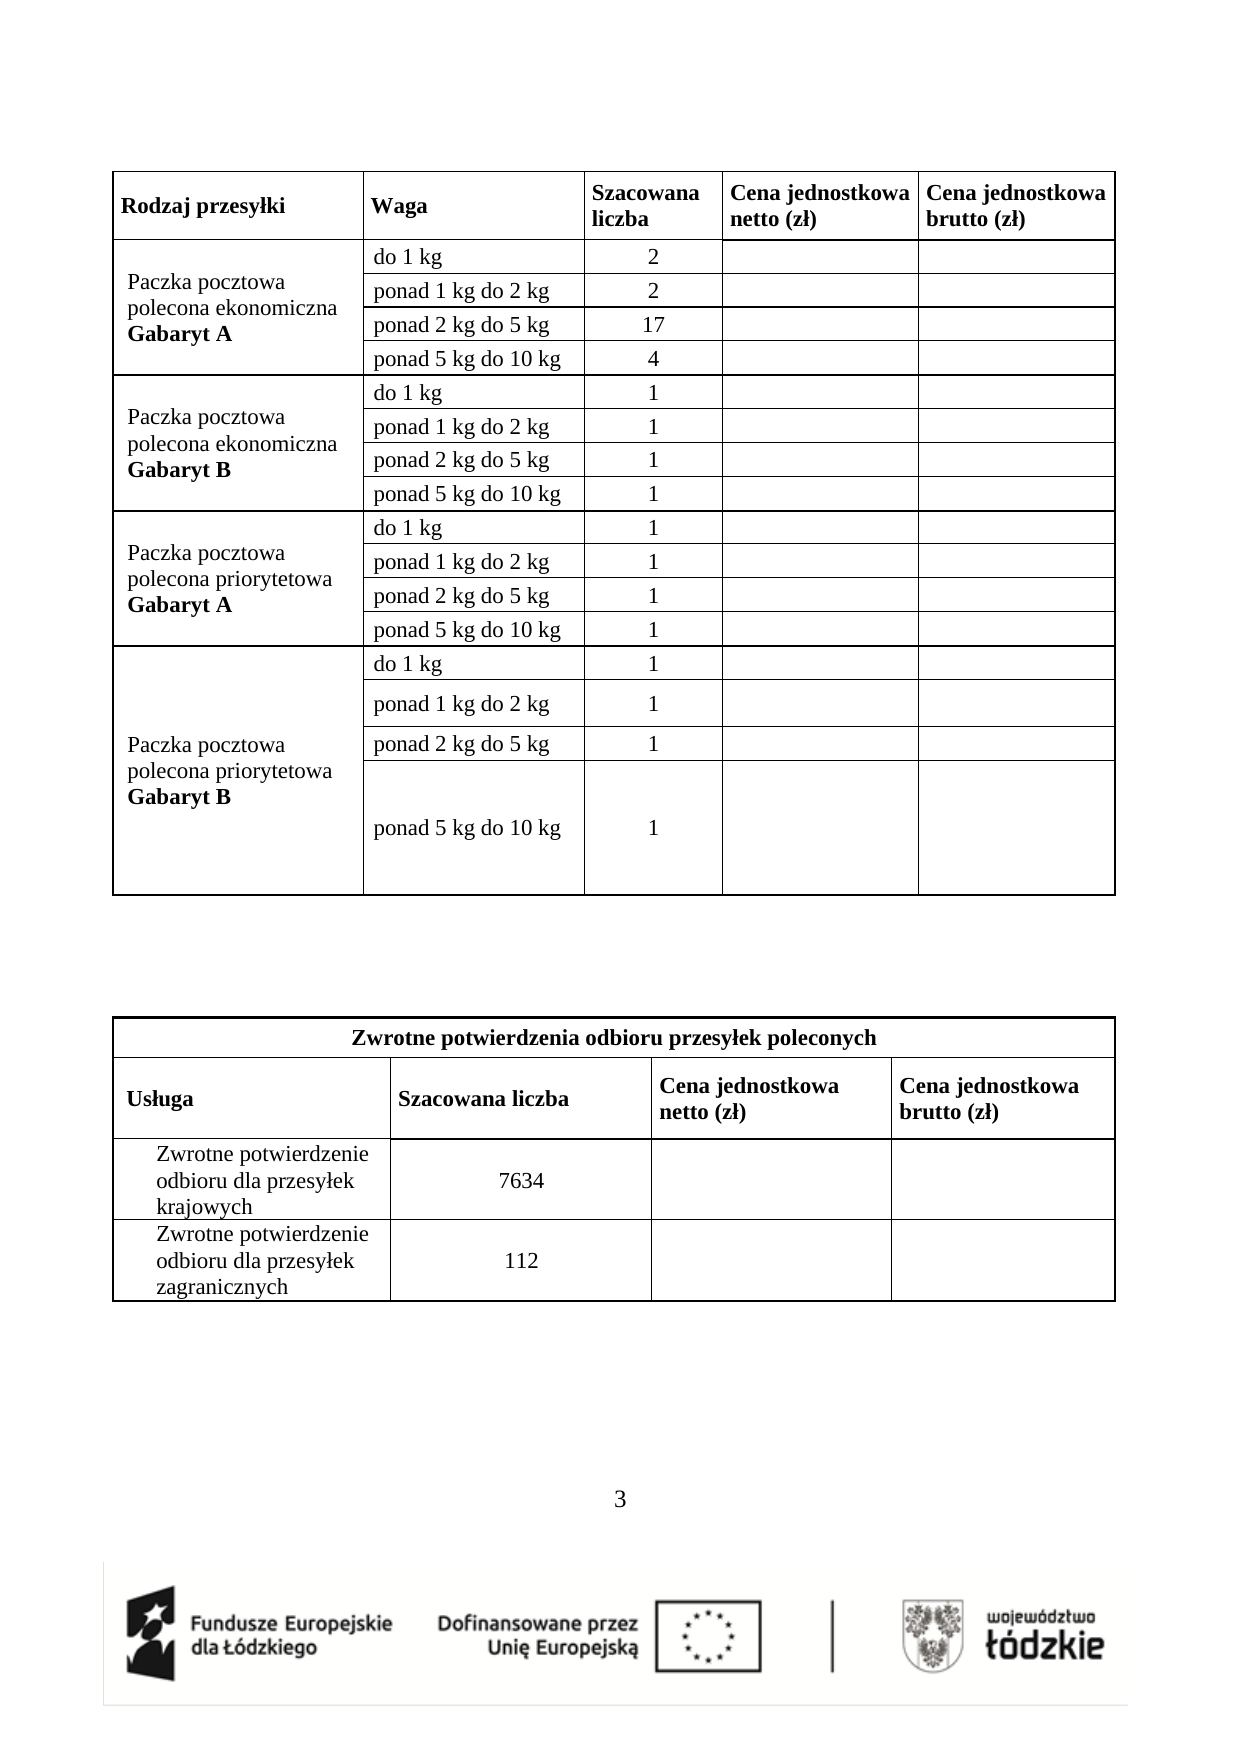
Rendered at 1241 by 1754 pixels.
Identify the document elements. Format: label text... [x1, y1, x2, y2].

table_cell ponad 1 kg do 2 kg [364, 274, 584, 306]
table_cell 1 [585, 376, 722, 408]
table_cell 2 [585, 240, 722, 272]
table_cell ponad 2 kg do 5 kg [364, 578, 584, 611]
table_cell ponad 1 kg do 2 kg [364, 680, 584, 726]
table_cell [723, 544, 918, 577]
table_cell [723, 477, 918, 509]
table_cell ponad 5 kg do 10 kg [364, 761, 584, 893]
table_cell 1 [585, 578, 722, 611]
table_cell [723, 647, 918, 679]
table_cell 1 [585, 443, 722, 476]
table_cell [723, 341, 918, 374]
table_cell [919, 612, 1114, 645]
table_cell 7634 [391, 1140, 651, 1219]
table_cell [723, 578, 918, 611]
table_cell 1 [585, 727, 722, 759]
table_cell ponad 1 kg do 2 kg [364, 409, 584, 442]
table_cell Cena jednostkowa netto (zł) [652, 1058, 891, 1138]
table_cell Cena jednostkowa brutto (zł) [892, 1058, 1114, 1138]
table_cell do 1 kg [364, 376, 584, 408]
table_cell Usługa [114, 1058, 390, 1138]
table_cell [919, 443, 1114, 476]
table_cell do 1 kg [364, 512, 584, 543]
table_cell 112 [391, 1220, 651, 1299]
table_cell 1 [585, 512, 722, 543]
table_cell [723, 274, 918, 306]
table_cell [723, 443, 918, 476]
table_cell [652, 1140, 891, 1219]
table_cell ponad 2 kg do 5 kg [364, 443, 584, 476]
table_cell [919, 761, 1114, 893]
table_cell ponad 5 kg do 10 kg [364, 477, 584, 509]
table_cell [919, 544, 1114, 577]
table_cell [723, 680, 918, 726]
table_cell Szacowana liczba [391, 1058, 651, 1138]
table_cell do 1 kg [364, 240, 584, 272]
table_cell [723, 727, 918, 759]
table_cell [919, 341, 1114, 374]
table_cell [892, 1140, 1114, 1219]
table_cell ponad 5 kg do 10 kg [364, 341, 584, 374]
table_cell [723, 376, 918, 408]
table_cell Cena jednostkowa netto (zł) [723, 172, 918, 239]
table_cell [919, 578, 1114, 611]
table_cell Waga [364, 172, 584, 239]
table_cell Zwrotne potwierdzenie odbioru dla przesyłek zagranicznych [114, 1220, 390, 1299]
table_cell [919, 376, 1114, 408]
table_cell [919, 727, 1114, 759]
table_cell [919, 647, 1114, 679]
table_cell [652, 1220, 891, 1299]
table_cell [723, 409, 918, 442]
table_cell 1 [585, 409, 722, 442]
table_cell Cena jednostkowa brutto (zł) [919, 172, 1114, 239]
table_cell [723, 241, 918, 272]
table_cell Szacowana liczba [585, 172, 722, 239]
table_cell Paczka pocztowa polecona priorytetowa Gabaryt A [114, 512, 363, 645]
table_cell Paczka pocztowa polecona ekonomiczna Gabaryt A [114, 240, 363, 374]
table_cell 17 [585, 308, 722, 340]
table_cell Rodzaj przesyłki [114, 172, 363, 239]
table_cell ponad 1 kg do 2 kg [364, 544, 584, 577]
table_cell [892, 1220, 1114, 1299]
table_cell [919, 241, 1114, 272]
table_cell 1 [585, 612, 722, 645]
table_cell 2 [585, 274, 722, 306]
table_cell [919, 477, 1114, 509]
table_cell 4 [585, 341, 722, 374]
table_cell [919, 680, 1114, 726]
table_cell [723, 761, 918, 893]
table_cell Zwrotne potwierdzenie odbioru dla przesyłek krajowych [114, 1139, 390, 1219]
table_cell ponad 5 kg do 10 kg [364, 612, 584, 645]
table_cell [723, 512, 918, 543]
table_cell 1 [585, 680, 722, 726]
table_cell 1 [585, 544, 722, 577]
table_header Zwrotne potwierdzenia odbioru przesyłek poleconych [114, 1019, 1114, 1057]
table_cell [919, 308, 1114, 340]
table_cell ponad 2 kg do 5 kg [364, 308, 584, 340]
table_cell 1 [585, 477, 722, 509]
table_cell [919, 512, 1114, 543]
table_cell Paczka pocztowa polecona ekonomiczna Gabaryt B [114, 376, 363, 509]
table_cell do 1 kg [364, 647, 584, 679]
table_cell [919, 409, 1114, 442]
table_cell [919, 274, 1114, 306]
table_cell Paczka pocztowa polecona priorytetowa Gabaryt B [114, 647, 363, 893]
table_cell 1 [585, 761, 722, 893]
table_cell [723, 308, 918, 340]
table_cell [723, 612, 918, 645]
table_cell ponad 2 kg do 5 kg [364, 727, 584, 759]
picture [102, 1562, 1128, 1707]
table_cell 1 [585, 647, 722, 679]
